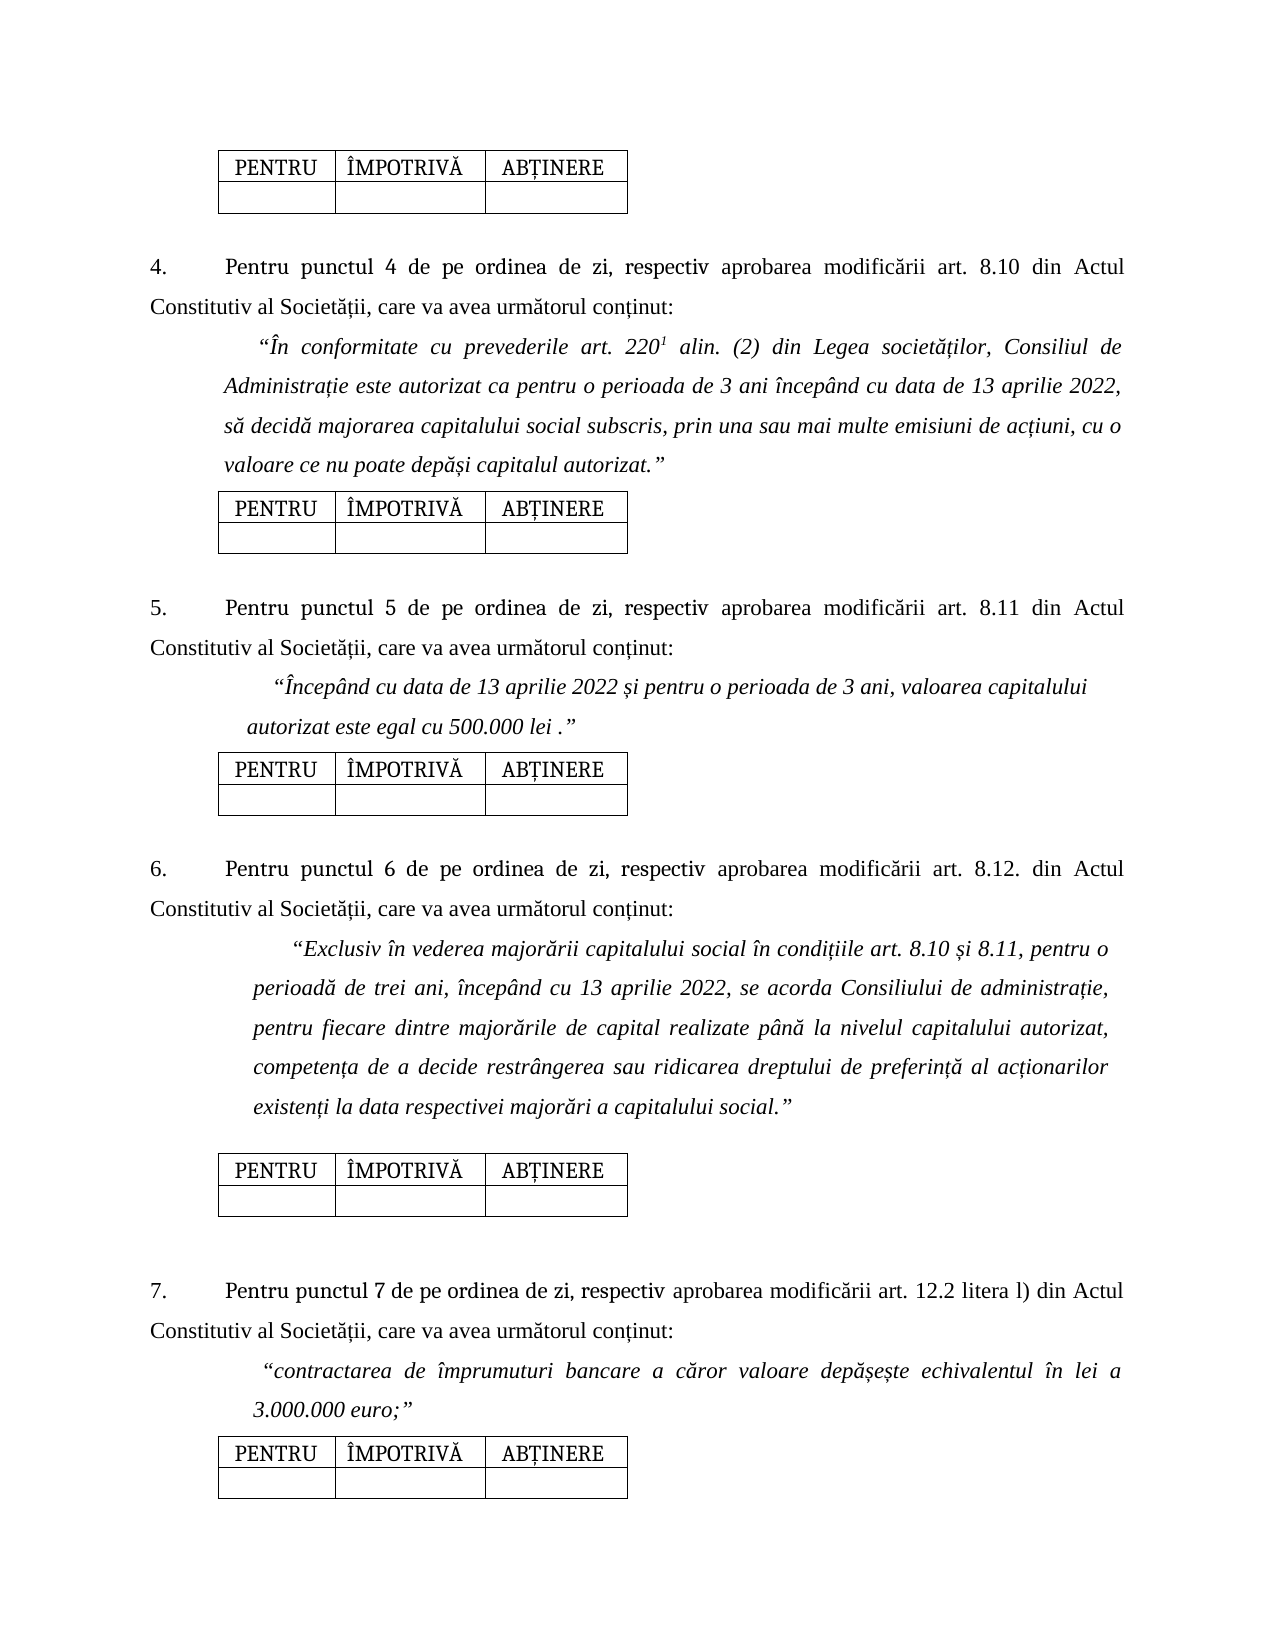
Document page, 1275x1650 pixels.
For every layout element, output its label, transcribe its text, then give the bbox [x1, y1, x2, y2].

table_header ÎMPOTRIVĂ [336, 151, 485, 181]
table_cell [486, 1468, 627, 1498]
table_header PENTRU [219, 1154, 335, 1184]
table_cell [336, 1186, 485, 1216]
text “Începând cu data de 13 aprilie 2022 și pentru o perioada de 3 ani, valoarea capitalului autorizat este egal cu 500.000 lei .” [247, 673, 1125, 739]
table_cell [486, 1186, 627, 1216]
table_header ÎMPOTRIVĂ [336, 1437, 485, 1467]
table_cell [336, 523, 485, 553]
list Pentru punctul 6 de pe ordinea de zi, respectiv aprobarea modificării art. 8.12. din Actul Constitutiv al Societății, care va avea următorul conținut: [150, 855, 1125, 922]
table_cell [219, 182, 335, 212]
table_cell [219, 523, 335, 553]
list Pentru punctul 4 de pe ordinea de zi, respectiv aprobarea modificării art. 8.10 din Actul Constitutiv al Societății, care va avea următorul conținut: [150, 253, 1125, 319]
table_cell [336, 785, 485, 815]
table_cell [486, 182, 627, 212]
table_cell [336, 182, 485, 212]
table_header ÎMPOTRIVĂ [336, 753, 485, 783]
table_header PENTRU [219, 1437, 335, 1467]
table_header ABȚINERE [486, 753, 627, 783]
table_cell [219, 1186, 335, 1216]
table_header PENTRU [219, 151, 335, 181]
text “contractarea de împrumuturi bancare a căror valoare depășește echivalentul în lei a 3.000.000 euro;” [253, 1357, 1125, 1423]
table_cell [486, 523, 627, 553]
text “Exclusiv în vederea majorării capitalului social în condițiile art. 8.10 și 8.11, pentru o perioadă de trei ani, începând cu 13 aprilie 2022, se acorda Consiliului de administrație, pentru fiecare dintre majorările de capital realizate până la nivelul capitalului autorizat, competența de a decide restrângerea sau ridicarea dreptului de preferință al acționarilor existenți la data respectivei majorări a capitalului social.” [253, 935, 1112, 1119]
table_cell [336, 1468, 485, 1498]
table_header PENTRU [219, 492, 335, 522]
table_header ÎMPOTRIVĂ [336, 1154, 485, 1184]
table_cell [219, 785, 335, 815]
table_header ÎMPOTRIVĂ [336, 492, 485, 522]
list Pentru punctul 7 de pe ordinea de zi, respectiv aprobarea modificării art. 12.2 litera l) din Actul Constitutiv al Societății, care va avea următorul conținut: [150, 1277, 1125, 1344]
table_header PENTRU [219, 753, 335, 783]
table_cell [486, 785, 627, 815]
table_cell [219, 1468, 335, 1498]
table_header ABȚINERE [486, 1437, 627, 1467]
text “În conformitate cu prevederile art. 2201 alin. (2) din Legea societăților, Consiliul de Administrație este autorizat ca pentru o perioada de 3 ani începând cu data de 13 aprilie 2022, să decidă majorarea capitalului social subscris, prin una sau mai multe emisiuni de acțiuni, cu o valoare ce nu poate depăși capitalul autorizat.” [224, 333, 1125, 477]
list Pentru punctul 5 de pe ordinea de zi, respectiv aprobarea modificării art. 8.11 din Actul Constitutiv al Societății, care va avea următorul conținut: [150, 594, 1125, 660]
table_header ABȚINERE [486, 1154, 627, 1184]
table_header ABȚINERE [486, 492, 627, 522]
table_header ABȚINERE [486, 151, 627, 181]
